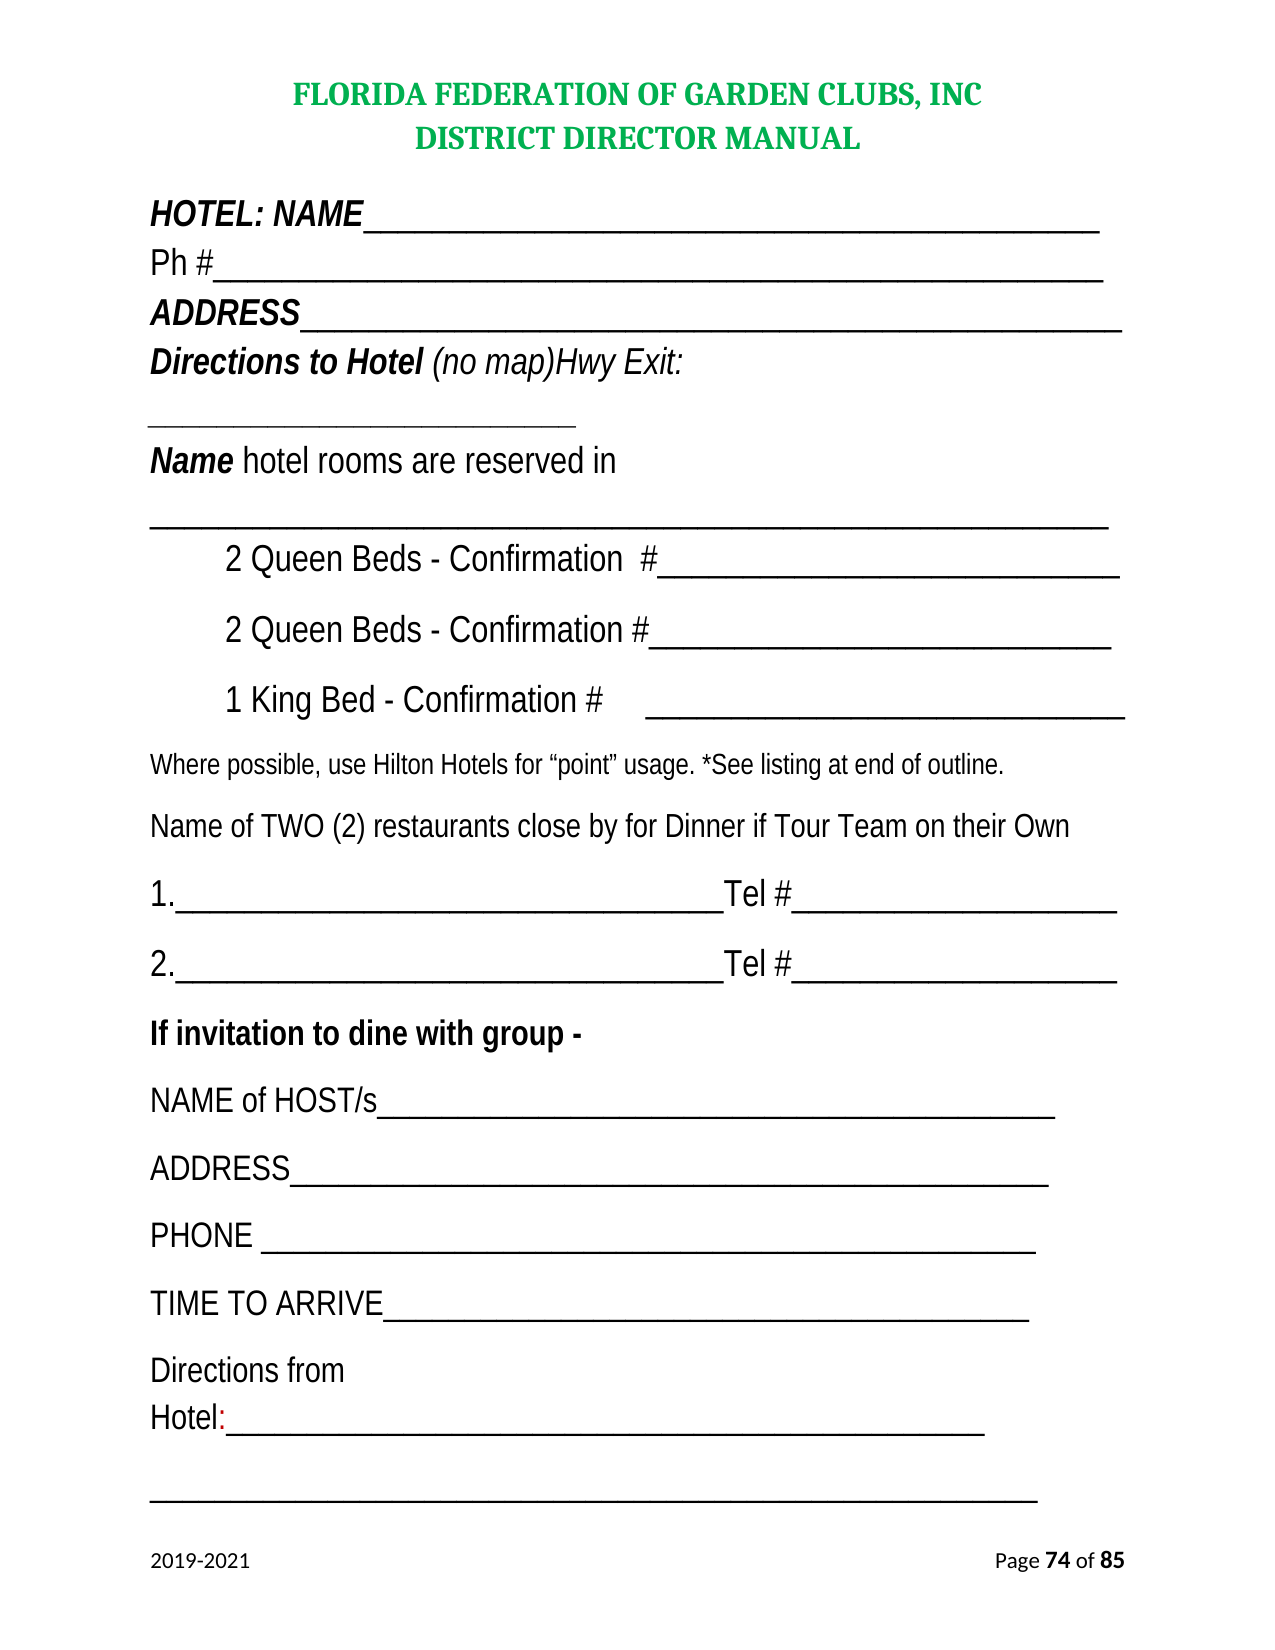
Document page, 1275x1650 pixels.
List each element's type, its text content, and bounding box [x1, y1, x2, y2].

text TIME TO ARRIVE________________________________________ [150, 1282, 1125, 1322]
text ADDRESS________________________________________________ [150, 290, 1125, 333]
text Directions from Hotel:_______________________________________________ [150, 1349, 1125, 1437]
text Directions to Hotel (no map)Hwy Exit: _________________________ [150, 339, 1125, 432]
text 1 King Bed - Confirmation # ____________________________ [150, 677, 1125, 720]
text NAME of HOST/s__________________________________________ [150, 1079, 1125, 1120]
text ADDRESS_______________________________________________ [150, 1147, 1125, 1187]
text Where possible, use Hilton Hotels for “point” usage. *See listing at end of outline. [150, 747, 1125, 781]
text 2 Queen Beds - Confirmation #___________________________ [150, 607, 1125, 650]
text Name hotel rooms are reserved in ________________________________________________________ [150, 438, 1125, 530]
text Ph #____________________________________________________ [150, 241, 1125, 283]
text 1.________________________________Tel #___________________ [150, 871, 1125, 914]
text Name of TWO (2) restaurants close by for Dinner if Tour Team on their Own [150, 807, 1125, 845]
text If invitation to dine with group - [150, 1012, 1125, 1052]
text 2 Queen Beds - Confirmation #___________________________ [150, 537, 1125, 580]
text HOTEL: NAME___________________________________________ [150, 191, 1125, 234]
text 2.________________________________Tel #___________________ [150, 942, 1125, 985]
text PHONE ________________________________________________ [150, 1214, 1125, 1255]
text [150, 1463, 1125, 1504]
